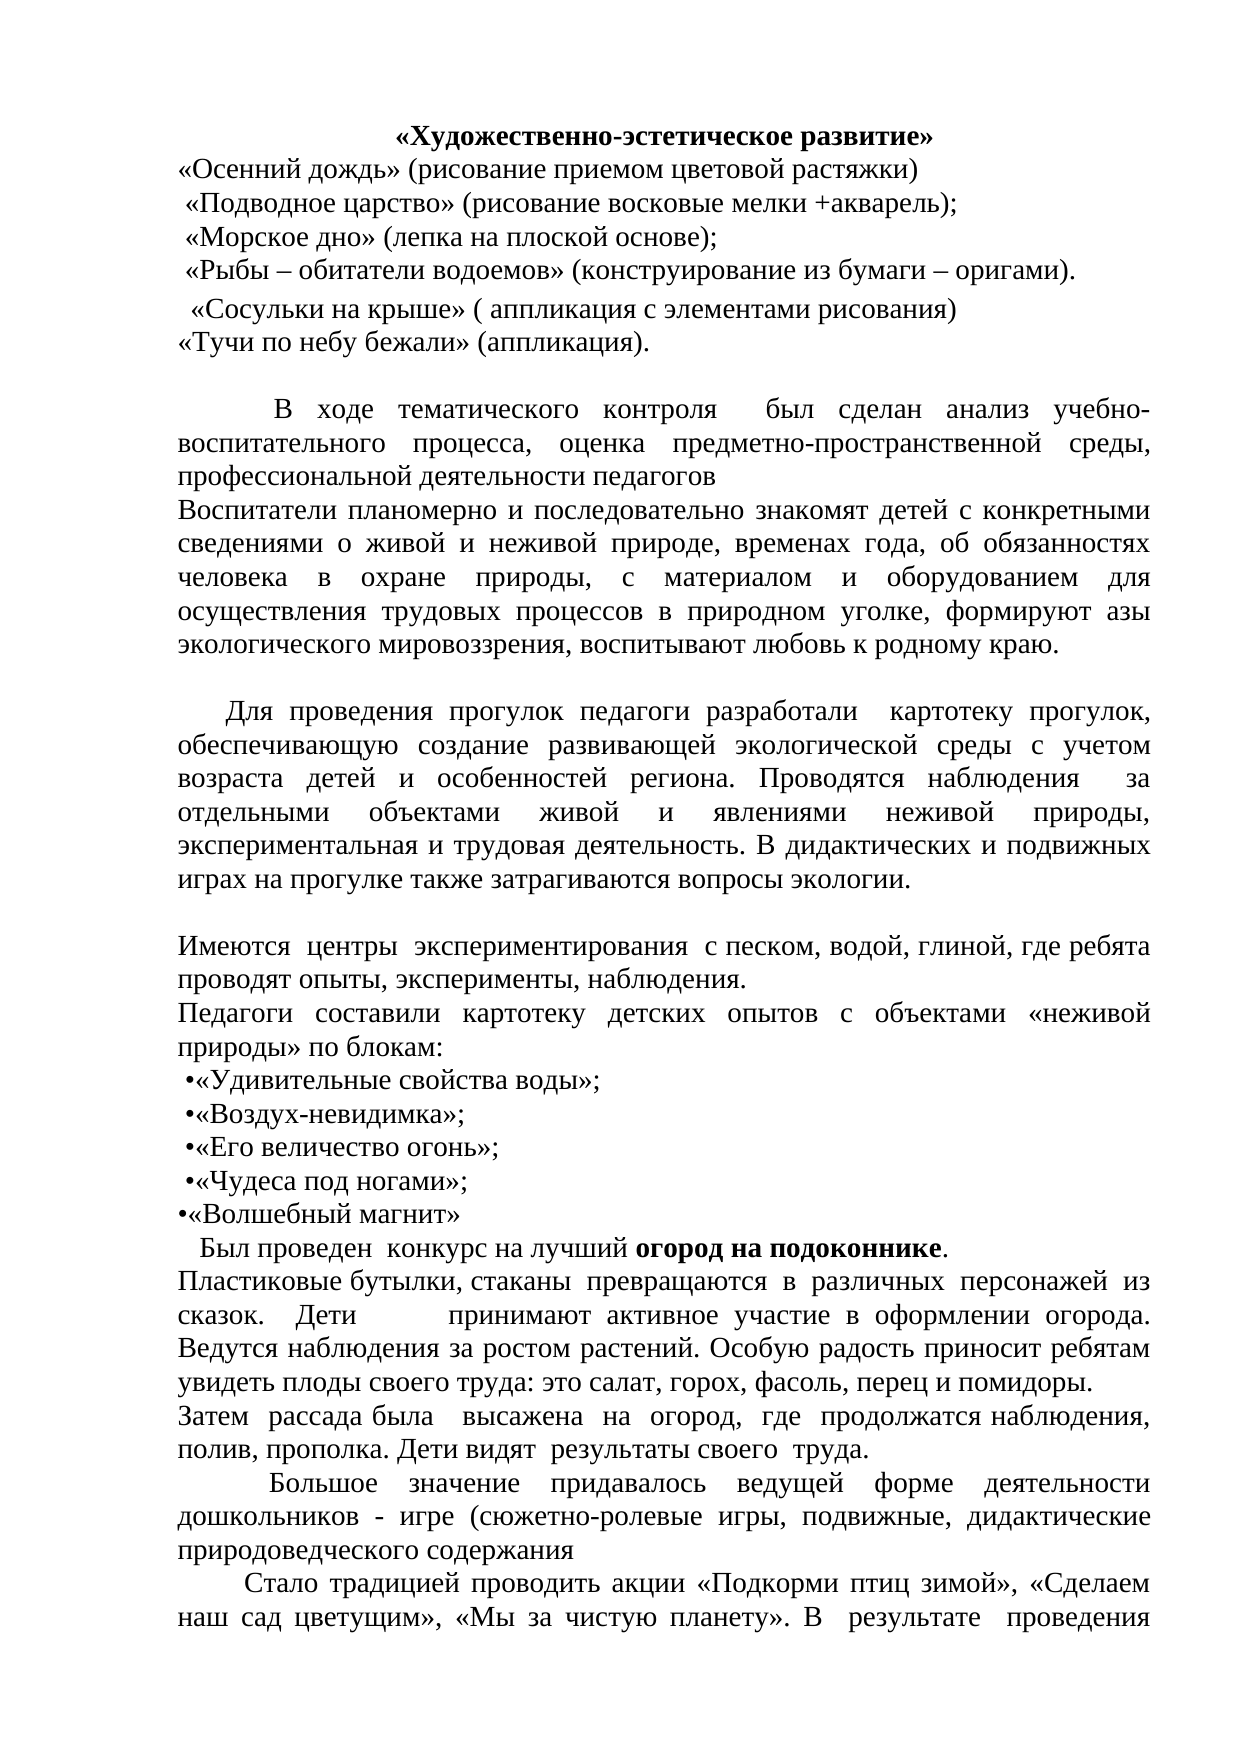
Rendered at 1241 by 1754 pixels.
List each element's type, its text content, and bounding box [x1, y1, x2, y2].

text Для проведения прогулок педагоги разработали картотеку прогулок, обеспечивающую создание развивающей экологической среды с учетом возраста детей и особенностей региона. Проводятся наблюдения за отдельными объектами живой и явлениями неживой природы, экспериментальная и трудовая деятельность. В дидактических и подвижных играх на прогулке также затрагиваются вопросы экологии. [177, 693, 1152, 894]
text «Морское дно» (лепка на плоской основе); [177, 219, 1152, 252]
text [177, 1565, 1152, 1632]
text «Осенний дождь» (рисование приемом цветовой растяжки) [177, 152, 1152, 185]
text «Сосульки на крыше» ( аппликация с элементами рисования) [190, 291, 1154, 324]
text В ходе тематического контроля был сделан анализ учебно-воспитательного процесса, оценка предметно-пространственной среды, профессиональной деятельности педагогов [177, 391, 1152, 492]
text Пластиковые бутылки, стаканы превращаются в различных персонажей из сказок. Дети принимают активное участие в оформлении огорода. Ведутся наблюдения за ростом растений. Особую радость приносит ребятам увидеть плоды своего труда: это салат, горох, фасоль, перец и помидоры. [177, 1263, 1152, 1398]
text Затем рассада была высажена на огород, где продолжатся наблюдения, полив, прополка. Дети видят результаты своего труда. [177, 1398, 1152, 1465]
text «Рыбы – обитатели водоемов» (конструирование из бумаги – оригами). [177, 252, 1152, 286]
text •«Воздух-невидимка»; [177, 1096, 1152, 1129]
text •«Его величество огонь»; [177, 1129, 1152, 1163]
text «Тучи по небу бежали» (аппликация). [177, 324, 1152, 358]
text •«Волшебный магнит» [177, 1196, 1152, 1230]
text «Художественно-эстетическое развитие» [177, 118, 1152, 152]
text •«Удивительные свойства воды»; [177, 1062, 1152, 1096]
text Педагоги составили картотеку детских опытов с объектами «неживой природы» по блокам: [177, 995, 1152, 1062]
text Имеются центры экспериментирования с песком, водой, глиной, где ребята проводят опыты, эксперименты, наблюдения. [177, 928, 1152, 995]
text «Подводное царство» (рисование восковые мелки +акварель); [177, 185, 1152, 219]
text Воспитатели планомерно и последовательно знакомят детей с конкретными сведениями о живой и неживой природе, временах года, об обязанностях человека в охране природы, с материалом и оборудованием для осуществления трудовых процессов в природном уголке, формируют азы экологического мировоззрения, воспитывают любовь к родному краю. [177, 492, 1152, 660]
text Большое значение придавалось ведущей форме деятельности дошкольников - игре (сюжетно-ролевые игры, подвижные, дидактические природоведческого содержания [177, 1465, 1152, 1565]
text •«Чудеса под ногами»; [177, 1163, 1152, 1196]
text Был проведен конкурс на лучший огород на подоконнике. [177, 1230, 1152, 1263]
